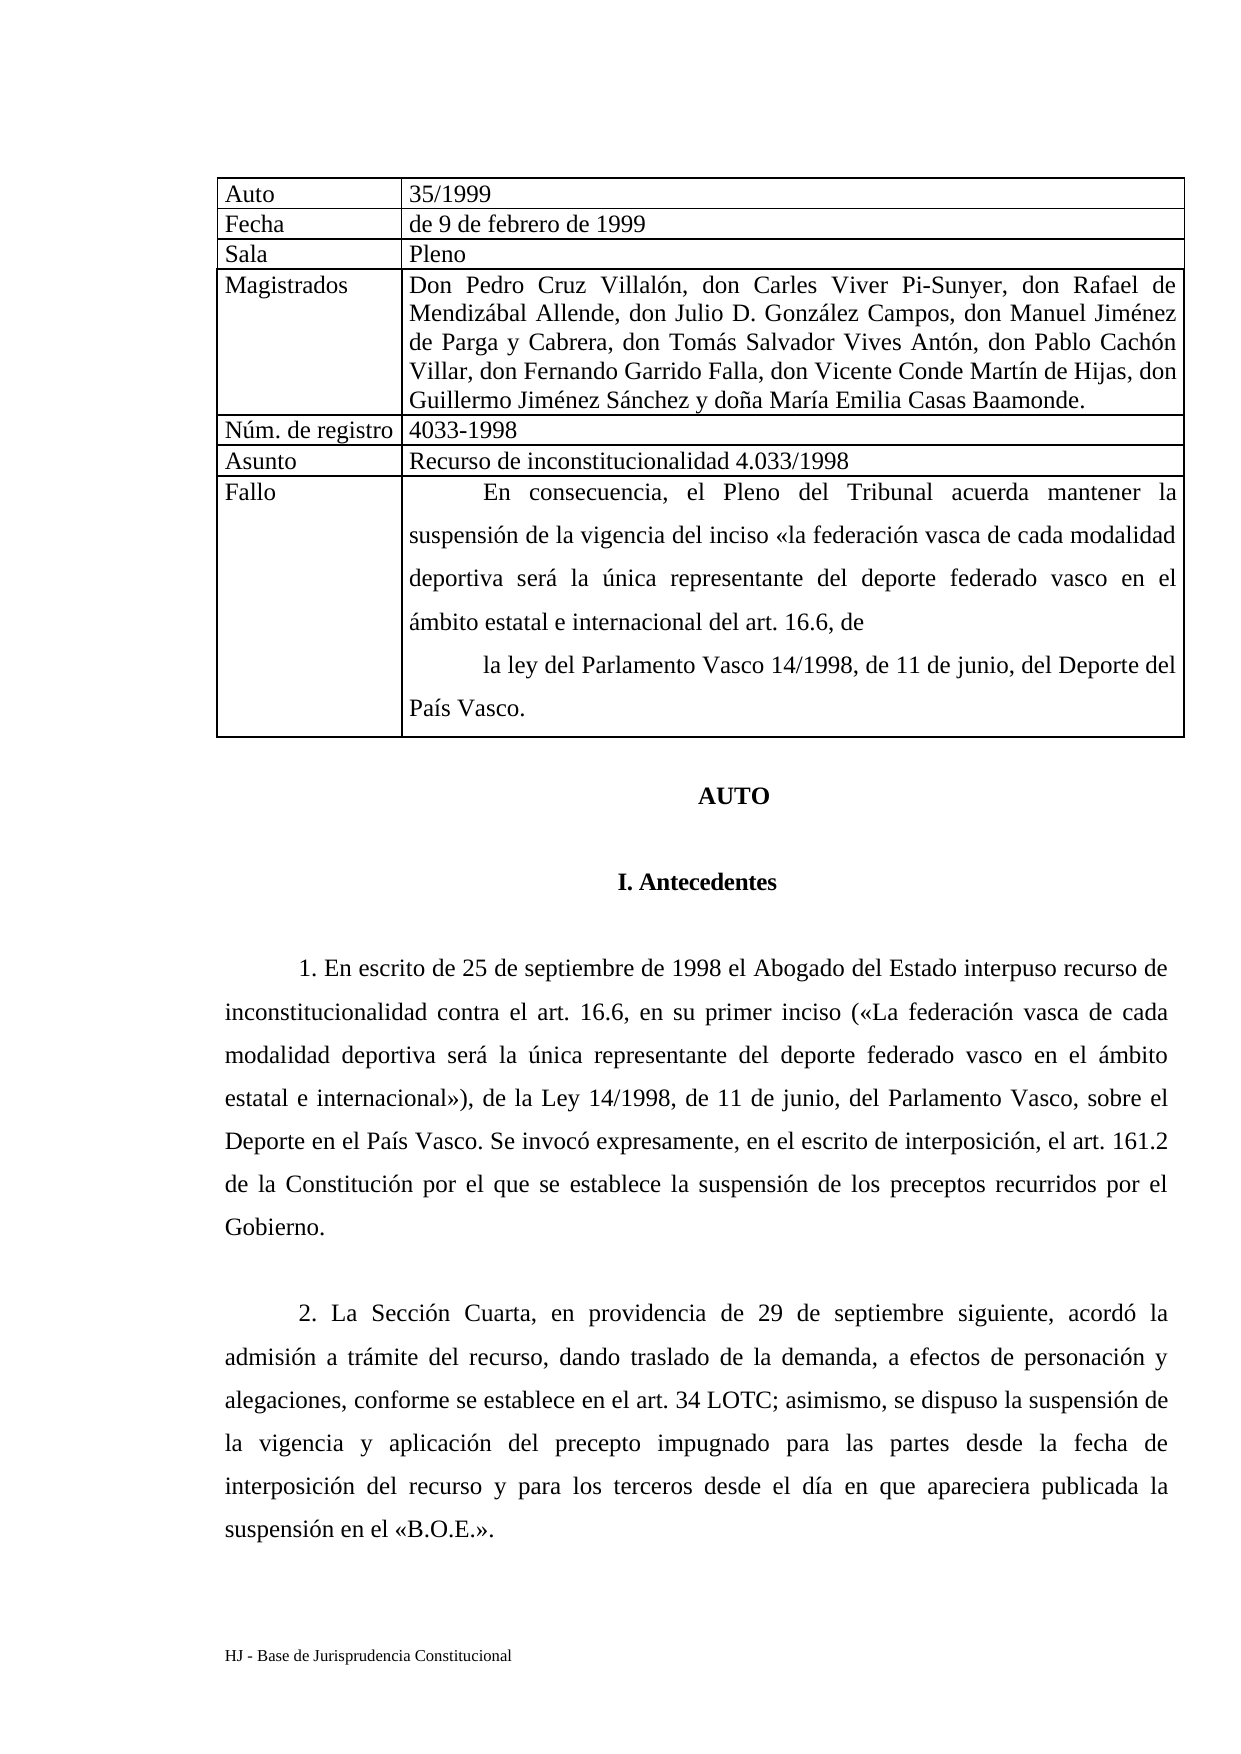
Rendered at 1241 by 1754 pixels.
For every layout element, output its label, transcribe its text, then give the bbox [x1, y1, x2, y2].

table_cell Fallo [218, 477, 401, 736]
text 1. En escrito de 25 de septiembre de 1998 el Abogado del Estado interpuso recurso de inconstitucionalidad contra el art. 16.6, en su primer inciso («La federación vasca de cada modalidad deportiva será la única representante del deporte federado vasco en el ámbito estatal e internacional»), de la Ley 14/1998, de 11 de junio, del Parlamento Vasco, sobre el Deporte en el País Vasco. Se invocó expresamente, en el escrito de interposición, el art. 161.2 de la Constitución por el que se establece la suspensión de los preceptos recurridos por el Gobierno. [224, 953, 1169, 1241]
table_cell Magistrados [218, 270, 401, 413]
table_cell Pleno [402, 240, 1184, 268]
table_cell Núm. de registro [218, 416, 401, 444]
text 2. La Sección Cuarta, en providencia de 29 de septiembre siguiente, acordó la admisión a trámite del recurso, dando traslado de la demanda, a efectos de personación y alegaciones, conforme se establece en el art. 34 LOTC; asimismo, se dispuso la suspensión de la vigencia y aplicación del precepto impugnado para las partes desde la fecha de interposición del recurso y para los terceros desde el día en que apareciera publicada la suspensión en el «B.O.E.». [224, 1298, 1169, 1543]
table_cell Sala [218, 240, 401, 268]
table_cell de 9 de febrero de 1999 [402, 209, 1184, 238]
table_cell En consecuencia, el Pleno del Tribunal acuerda mantener la suspensión de la vigencia del inciso «la federación vasca de cada modalidad deportiva será la única representante del deporte federado vasco en el ámbito estatal e internacional del art. 16.6, de la ley del Parlamento Vasco 14/1998, de 11 de junio, del Deporte del País Vasco. [403, 477, 1183, 736]
table_header 35/1999 [402, 179, 1184, 207]
table_header Auto [218, 179, 401, 207]
table_cell Fecha [218, 209, 401, 238]
text AUTO [224, 781, 1169, 810]
table_cell 4033-1998 [403, 416, 1183, 444]
table_cell Asunto [218, 446, 401, 475]
text I. Antecedentes [224, 867, 1169, 896]
table_cell Don Pedro Cruz Villalón, don Carles Viver Pi-Sunyer, don Rafael de Mendizábal Allende, don Julio D. González Campos, don Manuel Jiménez de Parga y Cabrera, don Tomás Salvador Vives Antón, don Pablo Cachón Villar, don Fernando Garrido Falla, don Vicente Conde Martín de Hijas, don Guillermo Jiménez Sánchez y doña María Emilia Casas Baamonde. [403, 270, 1183, 413]
table_cell Recurso de inconstitucionalidad 4.033/1998 [403, 446, 1183, 475]
